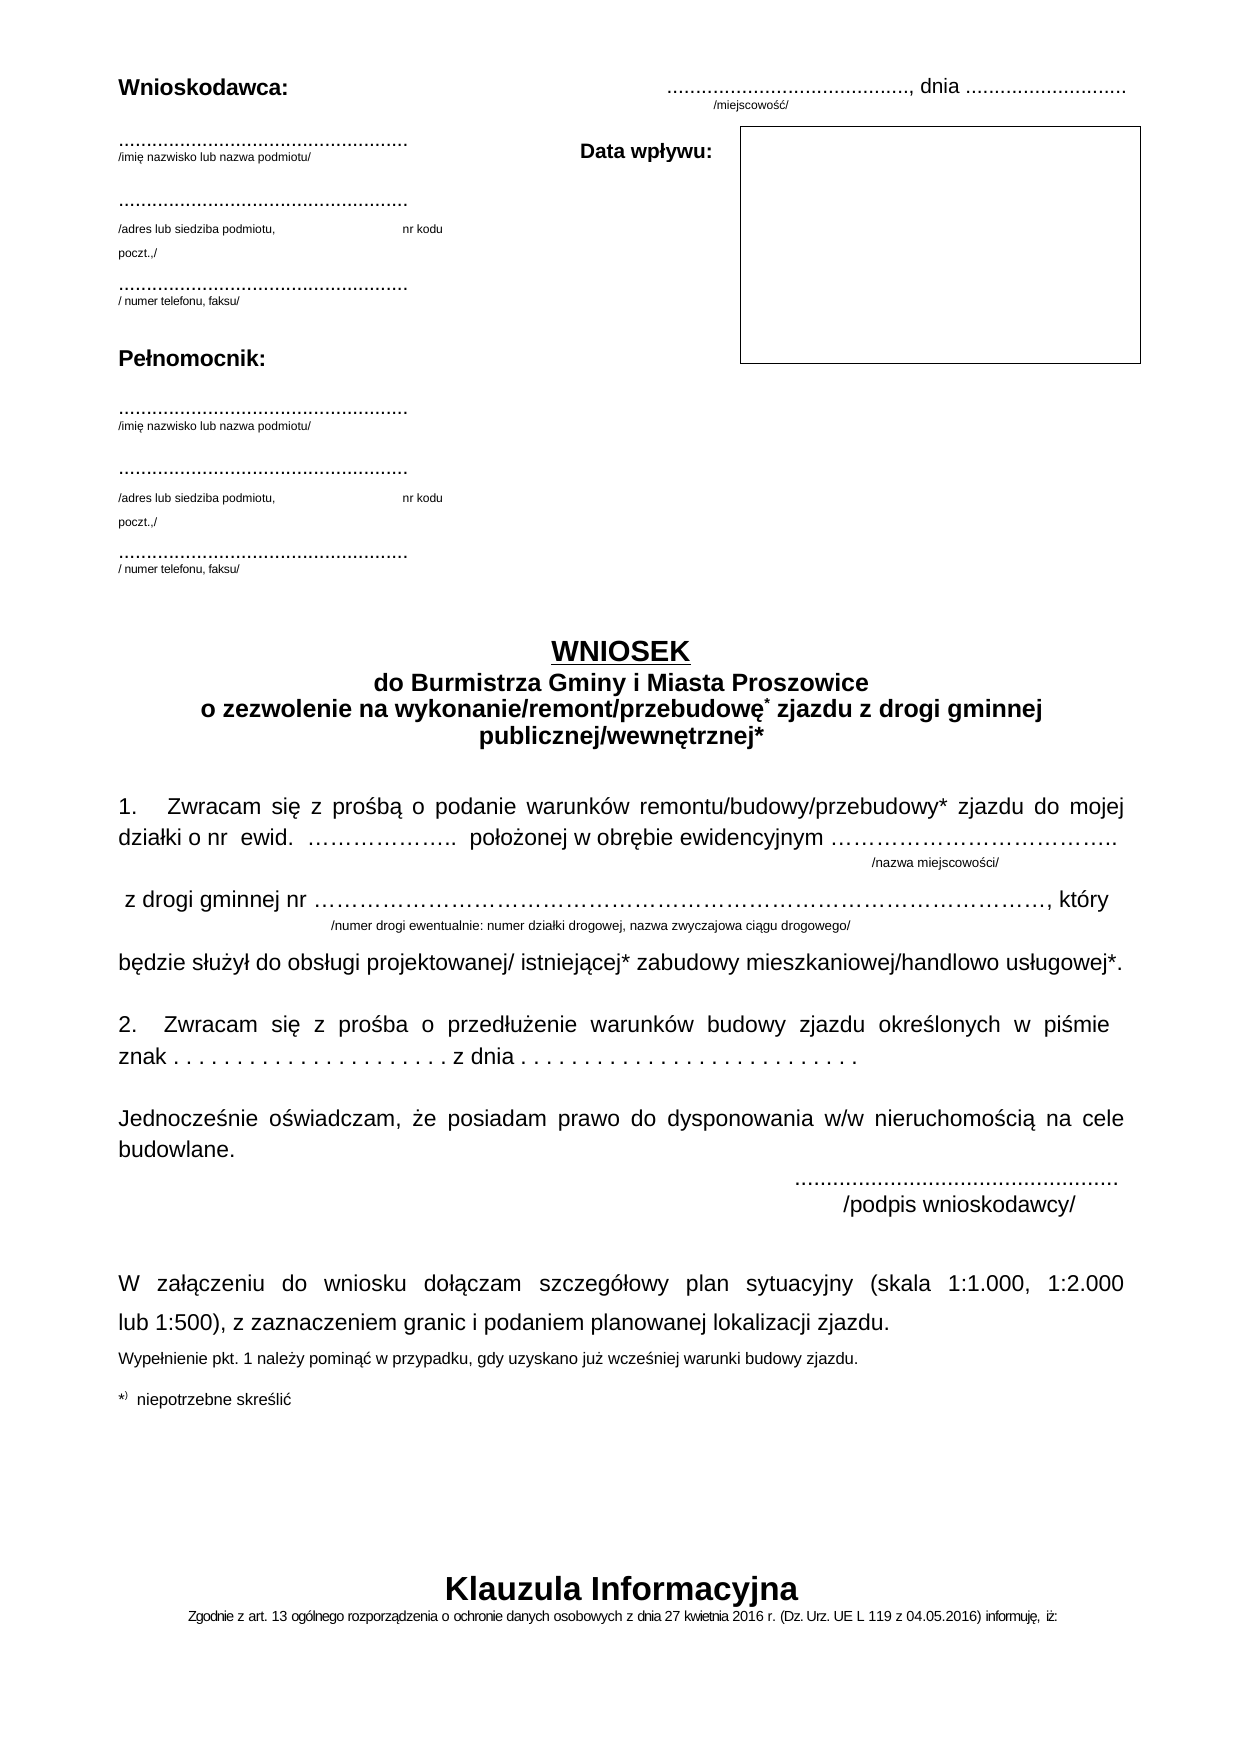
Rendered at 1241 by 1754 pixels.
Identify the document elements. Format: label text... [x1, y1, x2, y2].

text /adres lub siedziba podmiotu, nr kodu poczt.,/ [118, 491, 443, 539]
text .................................................... [118, 270, 443, 294]
text ................................................... [794, 1164, 1125, 1191]
text .................................................... [118, 455, 443, 479]
text /adres lub siedziba podmiotu, nr kodu poczt.,/ [118, 222, 443, 270]
text Wypełnienie pkt. 1 należy pominąć w przypadku, gdy uzyskano już wcześniej warunki budowy zjazdu. [118, 1348, 1138, 1368]
text 1. Zwracam się z prośbą o podanie warunków remontu/budowy/przebudowy* zjazdu do mojej działki o nr ewid. ……………….. położonej w obrębie ewidencyjnym ……………………………….. [118, 789, 1125, 852]
text / numer telefonu, faksu/ [118, 563, 443, 587]
text /imię nazwisko lub nazwa podmiotu/ [118, 419, 443, 443]
text /nazwa miejscowości/ [793, 852, 1125, 883]
text .................................................... [118, 127, 443, 151]
text .........................................., dnia ............................ [666, 74, 1139, 98]
text /podpis wnioskodawcy/ [118, 1191, 1125, 1217]
text będzie służył do obsługi projektowanej/ istniejącej* zabudowy mieszkaniowej/handlowo usługowej*. [118, 945, 1125, 977]
text Zgodnie z art. 13 ogólnego rozporządzenia o ochronie danych osobowych z dnia 27 kwietnia 2016 r. (Dz. Urz. UE L 119 z 04.05.2016) informuję, iż: [188, 1608, 1126, 1636]
text /miejscowość/ [666, 98, 1139, 122]
subtitle WNIOSEK [118, 634, 1123, 668]
text .................................................... [118, 539, 443, 563]
text 2. Zwracam się z prośba o przedłużenie warunków budowy zjazdu określonych w piśmie znak . . . . . . . . . . . . . . . . . . . . . . z dnia . . . . . . . . . . . . . . . . . . . . . . . . . . . [118, 1008, 1125, 1070]
text o zezwolenie na wykonanie/remont/przebudowę* zjazdu z drogi gminnej publicznej/wewnętrznej* [118, 697, 1125, 750]
text Pełnomocnik: [118, 344, 443, 371]
text /imię nazwisko lub nazwa podmiotu/ [118, 151, 443, 174]
text Klauzula Informacyjna [118, 1569, 1125, 1608]
text W załączeniu do wniosku dołączam szczegółowy plan sytuacyjny (skala 1:1.000, 1:2.000 lub 1:500), z zaznaczeniem granic i podaniem planowanej lokalizacji zjazdu. [118, 1269, 1125, 1335]
text Wnioskodawca: [118, 74, 443, 100]
text .................................................... [118, 186, 443, 210]
text .................................................... [118, 395, 443, 419]
text *) niepotrzebne skreślić [118, 1389, 1125, 1408]
text / numer telefonu, faksu/ [118, 294, 443, 318]
text /numer drogi ewentualnie: numer działki drogowej, nazwa zwyczajowa ciągu drogowego/ [118, 914, 1125, 945]
text do Burmistrza Gminy i Miasta Proszowice [118, 668, 1125, 697]
text Jednocześnie oświadczam, że posiadam prawo do dysponowania w/w nieruchomością na cele budowlane. [118, 1102, 1125, 1164]
text z drogi gminnej nr ……………………………………………………………………………………, który [118, 883, 1125, 914]
